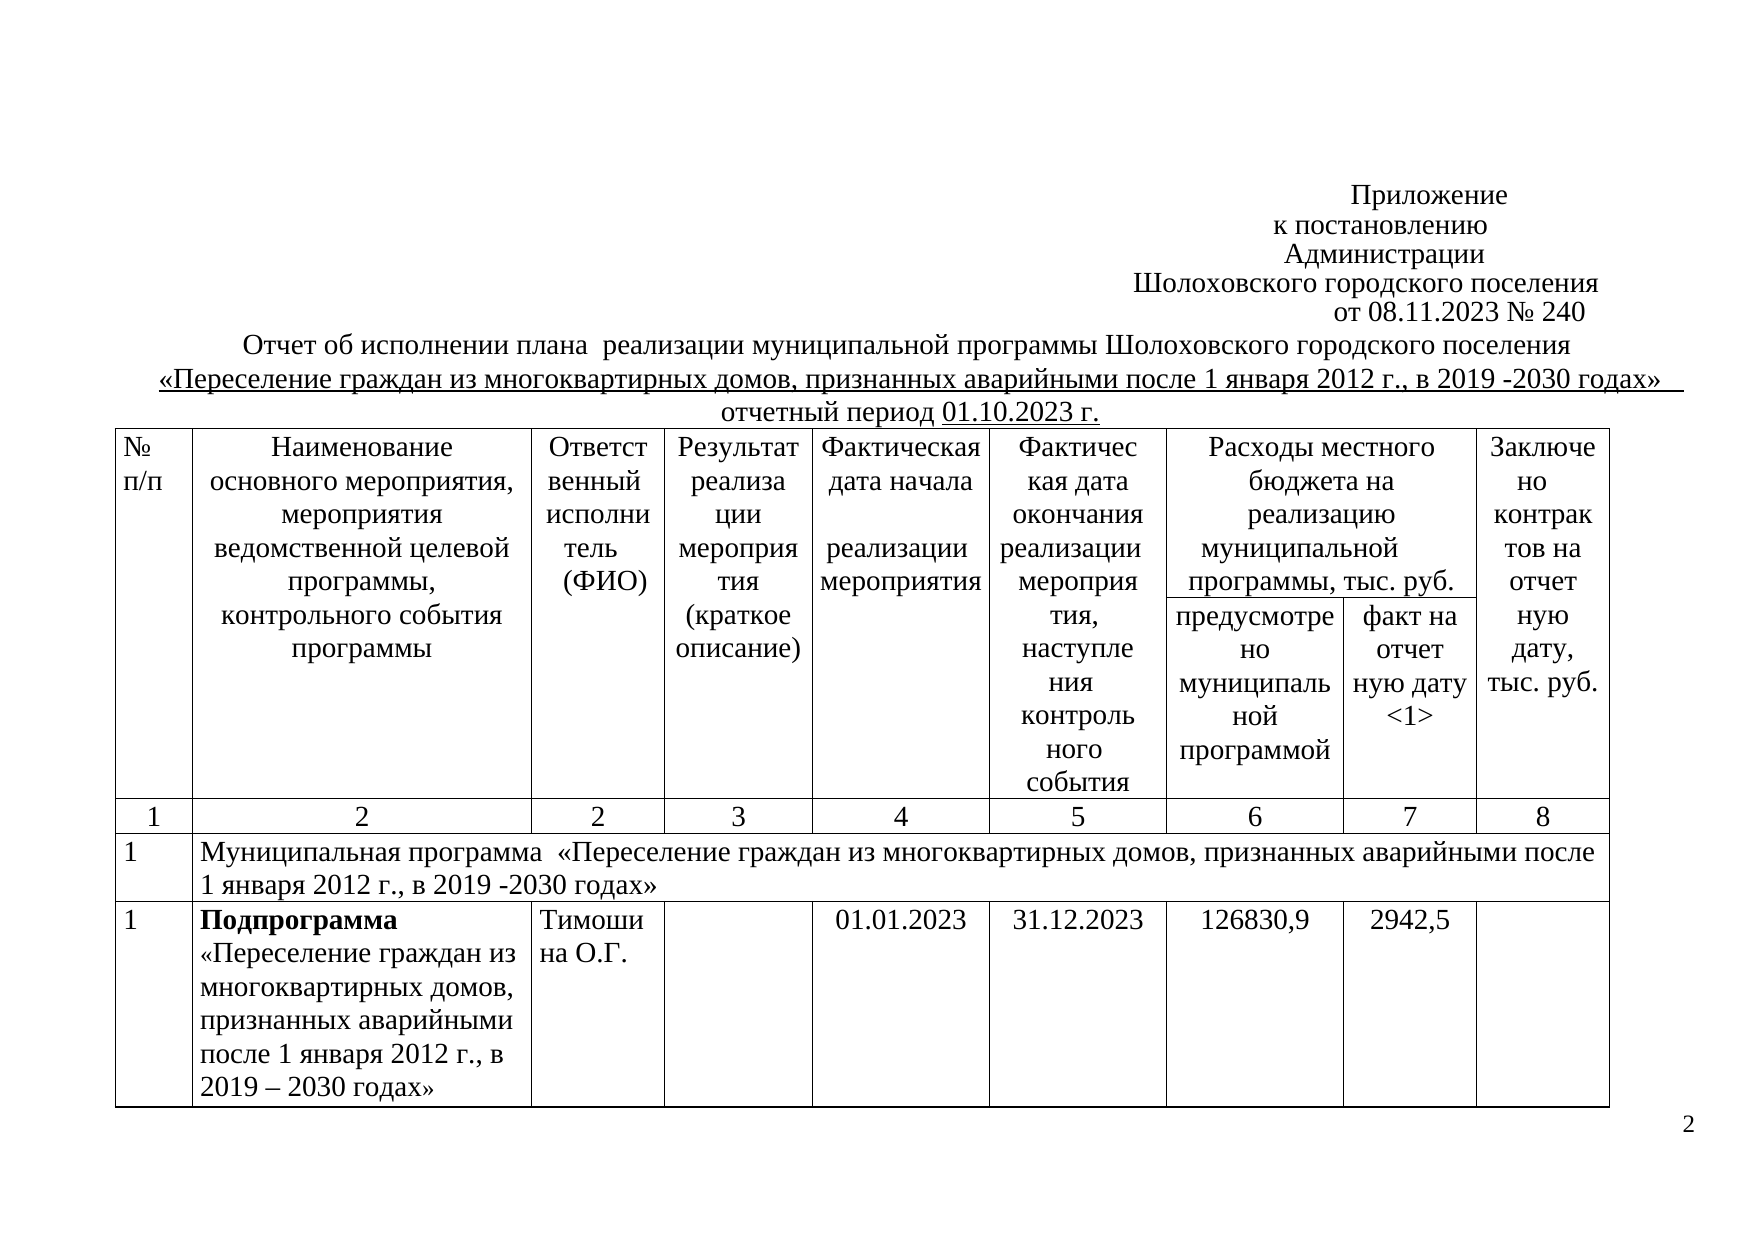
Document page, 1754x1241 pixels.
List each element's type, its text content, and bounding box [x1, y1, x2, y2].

text Шолоховского городского поселения [118, 269, 1695, 298]
table_cell факт на отчет ную дату <1> [1344, 598, 1476, 798]
table_cell 2942,5 [1344, 902, 1476, 1106]
table_cell 8 [1477, 799, 1609, 833]
text отчетный период 01.10.2023 г. [118, 394, 1695, 428]
table_cell 7 [1344, 799, 1476, 833]
table_cell Муниципальная программа «Переселение граждан из многоквартирных домов, признанных аварийными после 1 января 2012 г., в 2019 -2030 годах» [193, 834, 1609, 901]
table_cell 31.12.2023 [990, 902, 1166, 1106]
table_header Результат реализа ции мероприятия (краткое описание) [665, 429, 812, 798]
table_header № п/п [116, 429, 192, 798]
table_cell 4 [813, 799, 989, 833]
table_header Расходы местного бюджета на реализацию муниципальной программы, тыс. руб. [1167, 429, 1476, 597]
table_cell Тимошина О.Г. [532, 902, 664, 1106]
table_cell 1 [116, 834, 192, 901]
text к постановлению [118, 211, 1695, 240]
table_cell 5 [990, 799, 1166, 833]
table_header Ответст венный исполнитель (ФИО) [532, 429, 664, 798]
table_cell 126830,9 [1167, 902, 1343, 1106]
text Приложение [118, 177, 1695, 211]
table_header Фактичес кая дата окончания реализации мероприя тия, наступле ния контроль ного события [990, 429, 1166, 798]
text от 08.11.2023 № 240 [118, 298, 1695, 327]
table_header Фактическая дата начала реализации мероприятия [813, 429, 989, 798]
table_cell [665, 902, 812, 1106]
text Отчет об исполнении плана реализации муниципальной программы Шолоховского городского поселения [118, 327, 1695, 361]
table_cell 3 [665, 799, 812, 833]
table_header Заключено контрак тов на отчет ную дату, тыс. руб. [1477, 429, 1609, 798]
table_cell 6 [1167, 799, 1343, 833]
text «Переселение граждан из многоквартирных домов, признанных аварийными после 1 января 2012 г., в 2019 -2030 годах» [118, 361, 1695, 394]
table_cell предусмотрено муниципаль ной программой [1167, 598, 1343, 798]
table_cell 01.01.2023 [813, 902, 989, 1106]
table_cell 1 [116, 799, 192, 833]
table_cell Подпрограмма «Переселение граждан из многоквартирных домов, признанных аварийными после 1 января 2012 г., в 2019 – 2030 годах» [193, 902, 531, 1106]
table_cell 2 [193, 799, 531, 833]
text Администрации [118, 240, 1695, 269]
table_cell [1477, 902, 1609, 1106]
table_header Наименование основного мероприятия, мероприятия ведомственной целевой программы, контрольного события программы [193, 429, 531, 798]
table_cell 2 [532, 799, 664, 833]
table_cell 1 [116, 902, 192, 1106]
